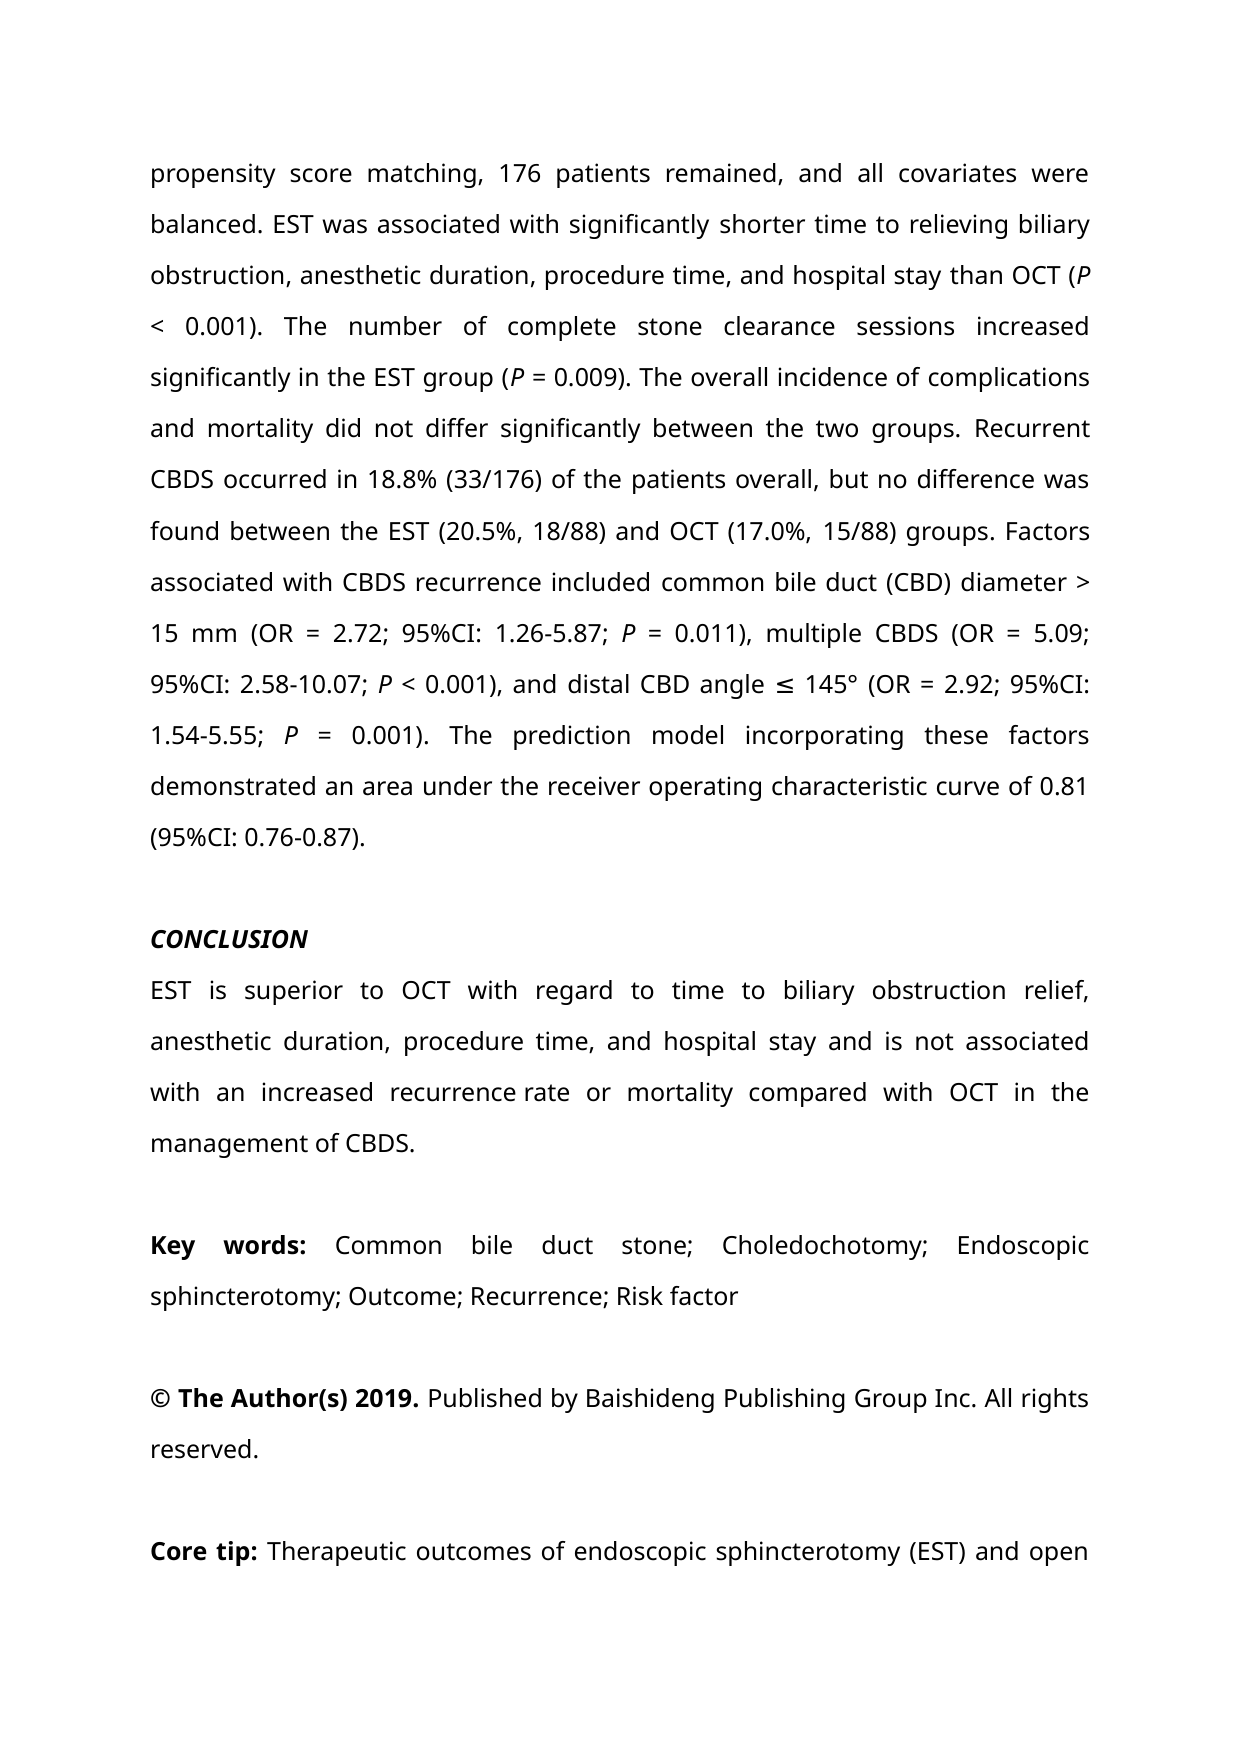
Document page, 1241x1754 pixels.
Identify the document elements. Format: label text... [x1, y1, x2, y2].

text EST is superior to OCT with regard to time to biliary obstruction relief, anesthetic duration, procedure time, and hospital stay and is not associated with an increased recurrence rate or mortality compared with OCT in the management of CBDS. [150, 972, 1090, 1160]
text CONCLUSION [150, 921, 1090, 956]
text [150, 1534, 1090, 1568]
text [150, 156, 1090, 853]
text Key words: Common bile duct stone; Choledochotomy; Endoscopic sphincterotomy; Outcome; Recurrence; Risk factor [150, 1228, 1090, 1313]
text © The Author(s) 2019. Published by Baishideng Publishing Group Inc. All rights reserved. [150, 1381, 1090, 1466]
